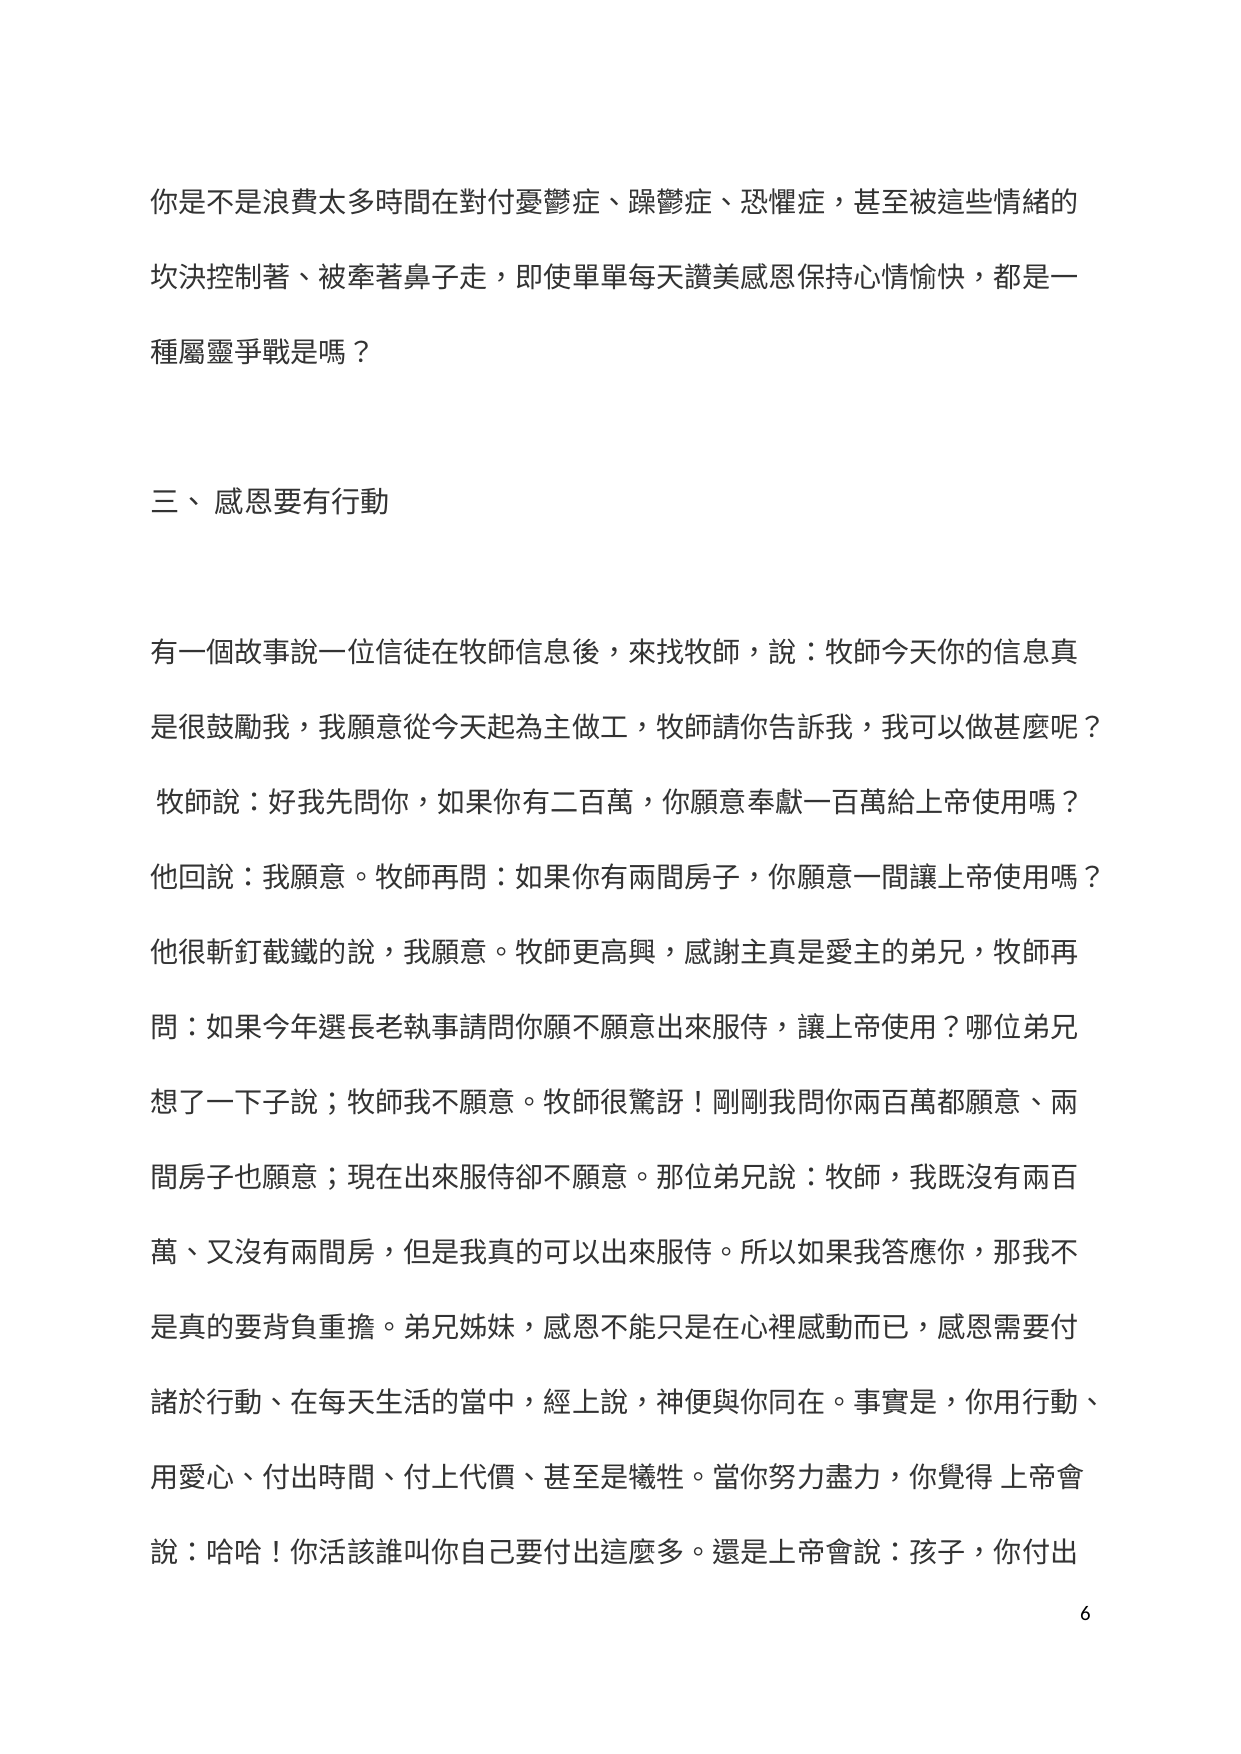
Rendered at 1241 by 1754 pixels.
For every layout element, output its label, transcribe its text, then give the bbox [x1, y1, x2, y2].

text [150, 1420, 1090, 1587]
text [150, 162, 1090, 705]
